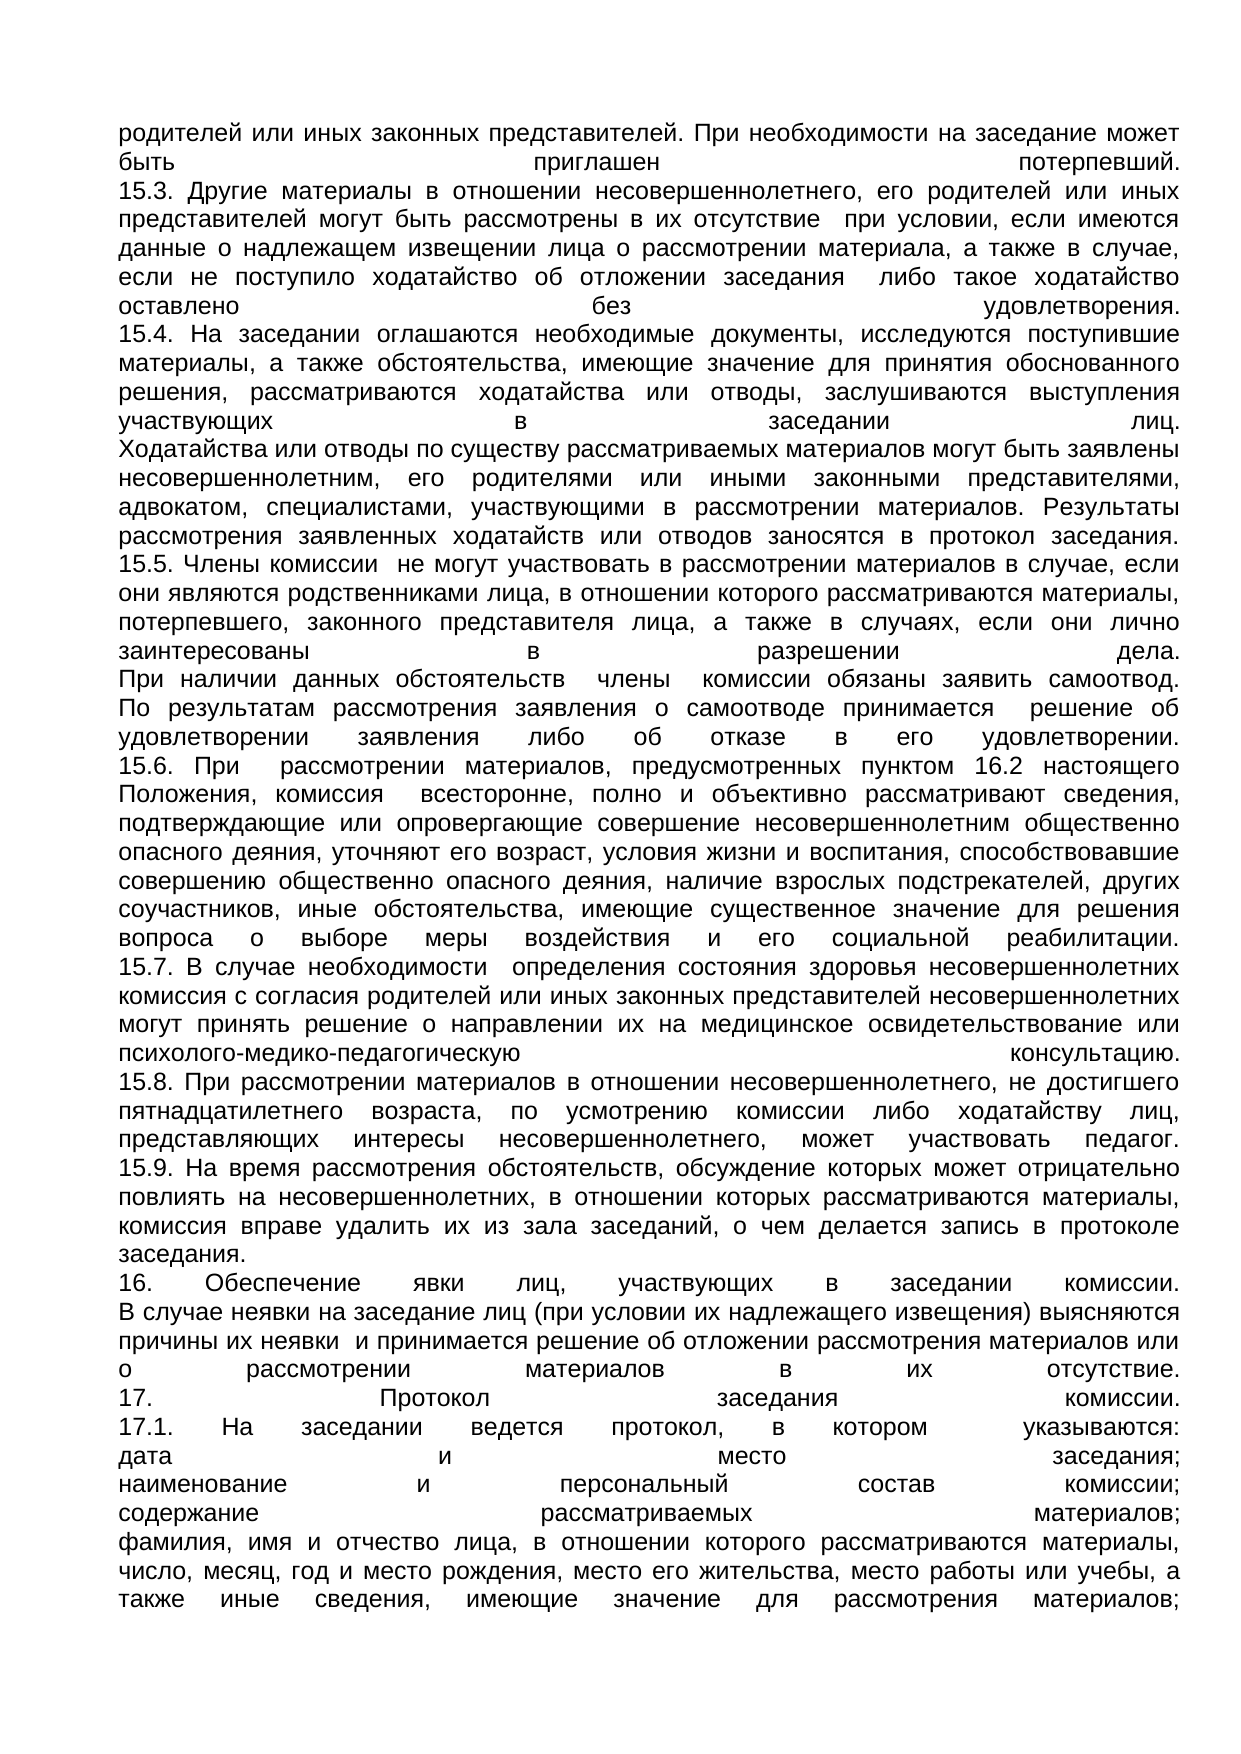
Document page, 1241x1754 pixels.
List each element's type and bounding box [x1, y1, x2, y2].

text [118, 118, 1181, 1613]
